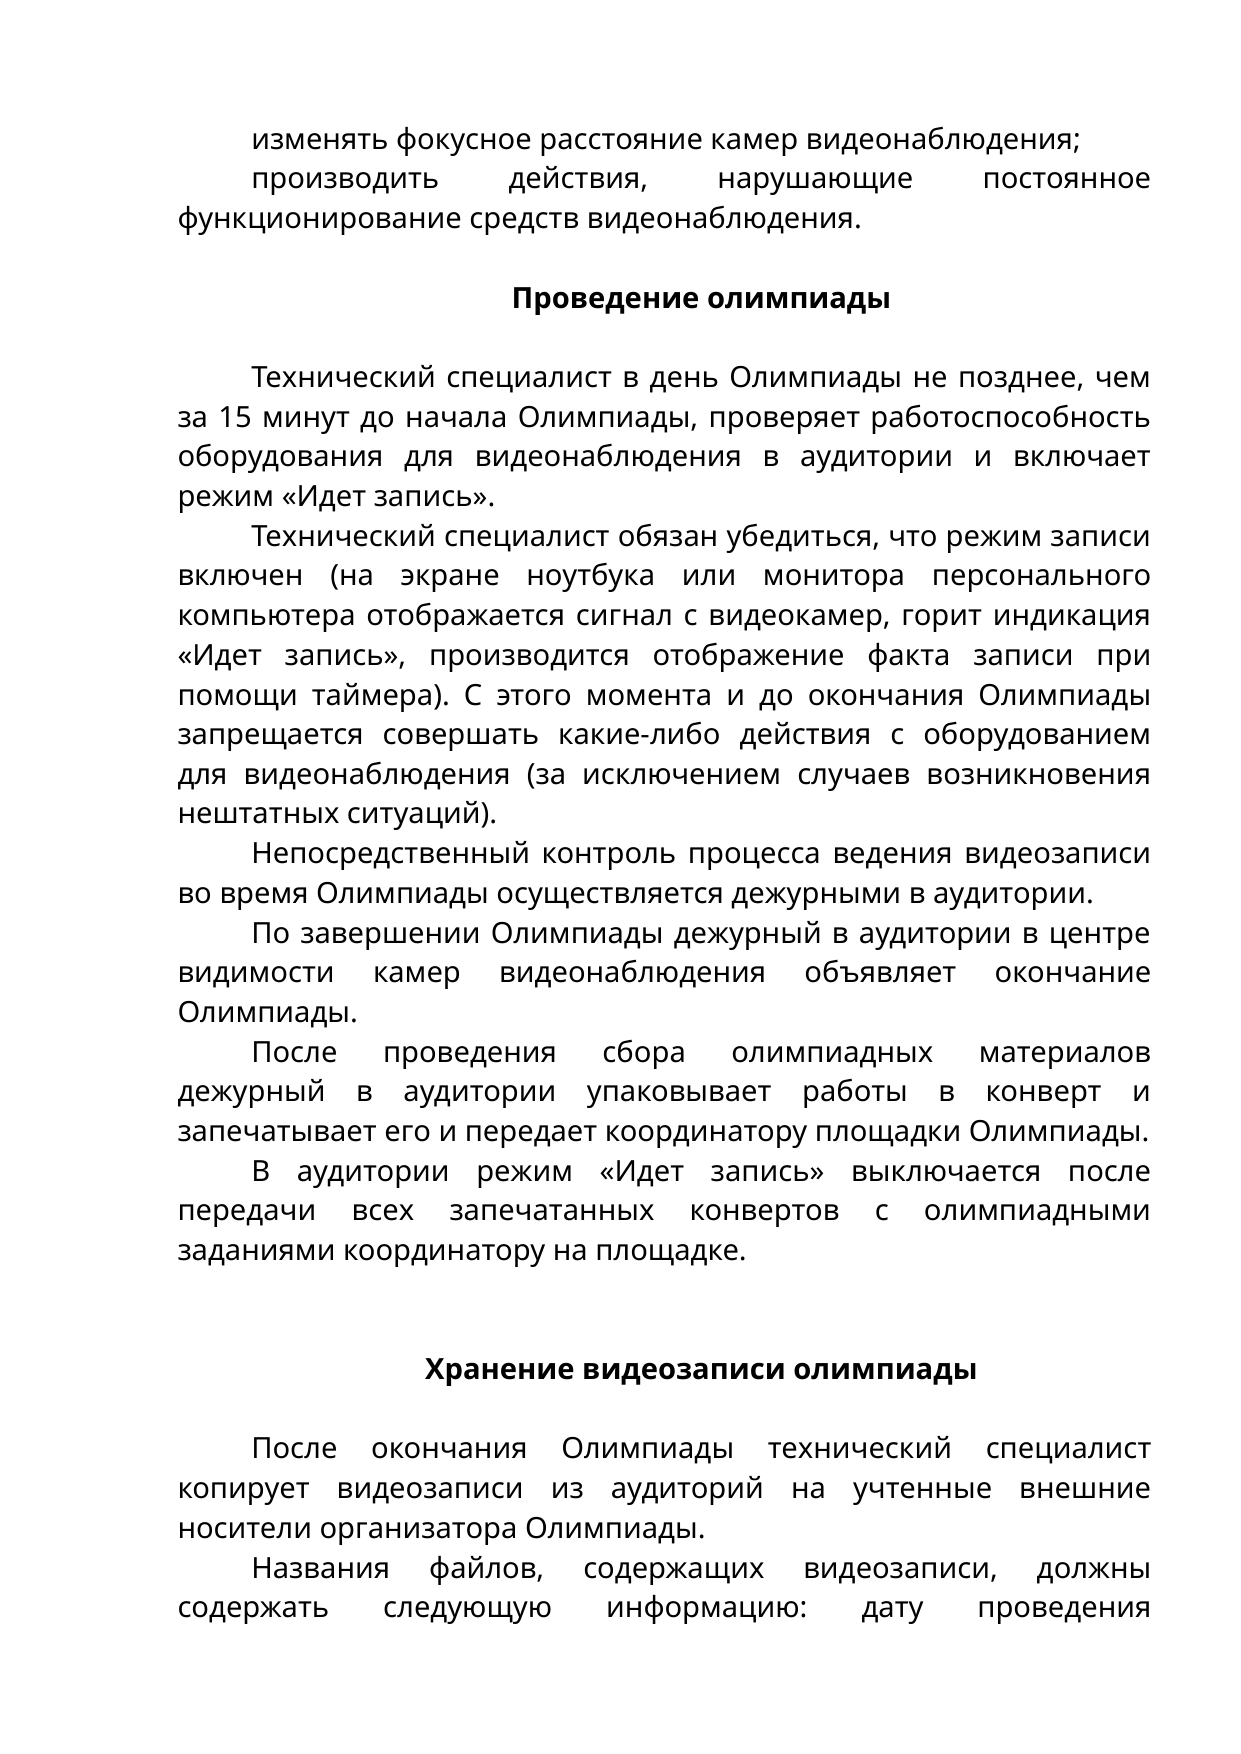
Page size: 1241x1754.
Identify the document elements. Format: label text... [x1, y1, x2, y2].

text Технический специалист обязан убедиться, что режим записи включен (на экране ноутбука или монитора персонального компьютера отображается сигнал с видеокамер, горит индикация «Идет запись», производится отображение факта записи при помощи таймера). С этого момента и до окончания Олимпиады запрещается совершать какие-либо действия с оборудованием для видеонаблюдения (за исключением случаев возникновения нештатных ситуаций). [177, 515, 1152, 832]
text Хранение видеозаписи олимпиады [177, 1348, 1152, 1388]
text Непосредственный контроль процесса ведения видеозаписи во время Олимпиады осуществляется дежурными в аудитории. [177, 832, 1152, 912]
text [177, 1547, 1152, 1626]
text Технический специалист в день Олимпиады не позднее, чем за 15 минут до начала Олимпиады, проверяет работоспособность оборудования для видеонаблюдения в аудитории и включает режим «Идет запись». [177, 356, 1152, 515]
text После проведения сбора олимпиадных материалов дежурный в аудитории упаковывает работы в конверт и запечатывает его и передает координатору площадки Олимпиады. [177, 1031, 1152, 1150]
text изменять фокусное расстояние камер видеонаблюдения; [177, 118, 1152, 158]
text производить действия, нарушающие постоянное функционирование средств видеонаблюдения. [177, 158, 1152, 237]
text В аудитории режим «Идет запись» выключается после передачи всех запечатанных конвертов с олимпиадными заданиями координатору на площадке. [177, 1150, 1152, 1269]
text После окончания Олимпиады технический специалист копирует видеозаписи из аудиторий на учтенные внешние носители организатора Олимпиады. [177, 1428, 1152, 1547]
text Проведение олимпиады [177, 277, 1152, 317]
text По завершении Олимпиады дежурный в аудитории в центре видимости камер видеонаблюдения объявляет окончание Олимпиады. [177, 912, 1152, 1031]
